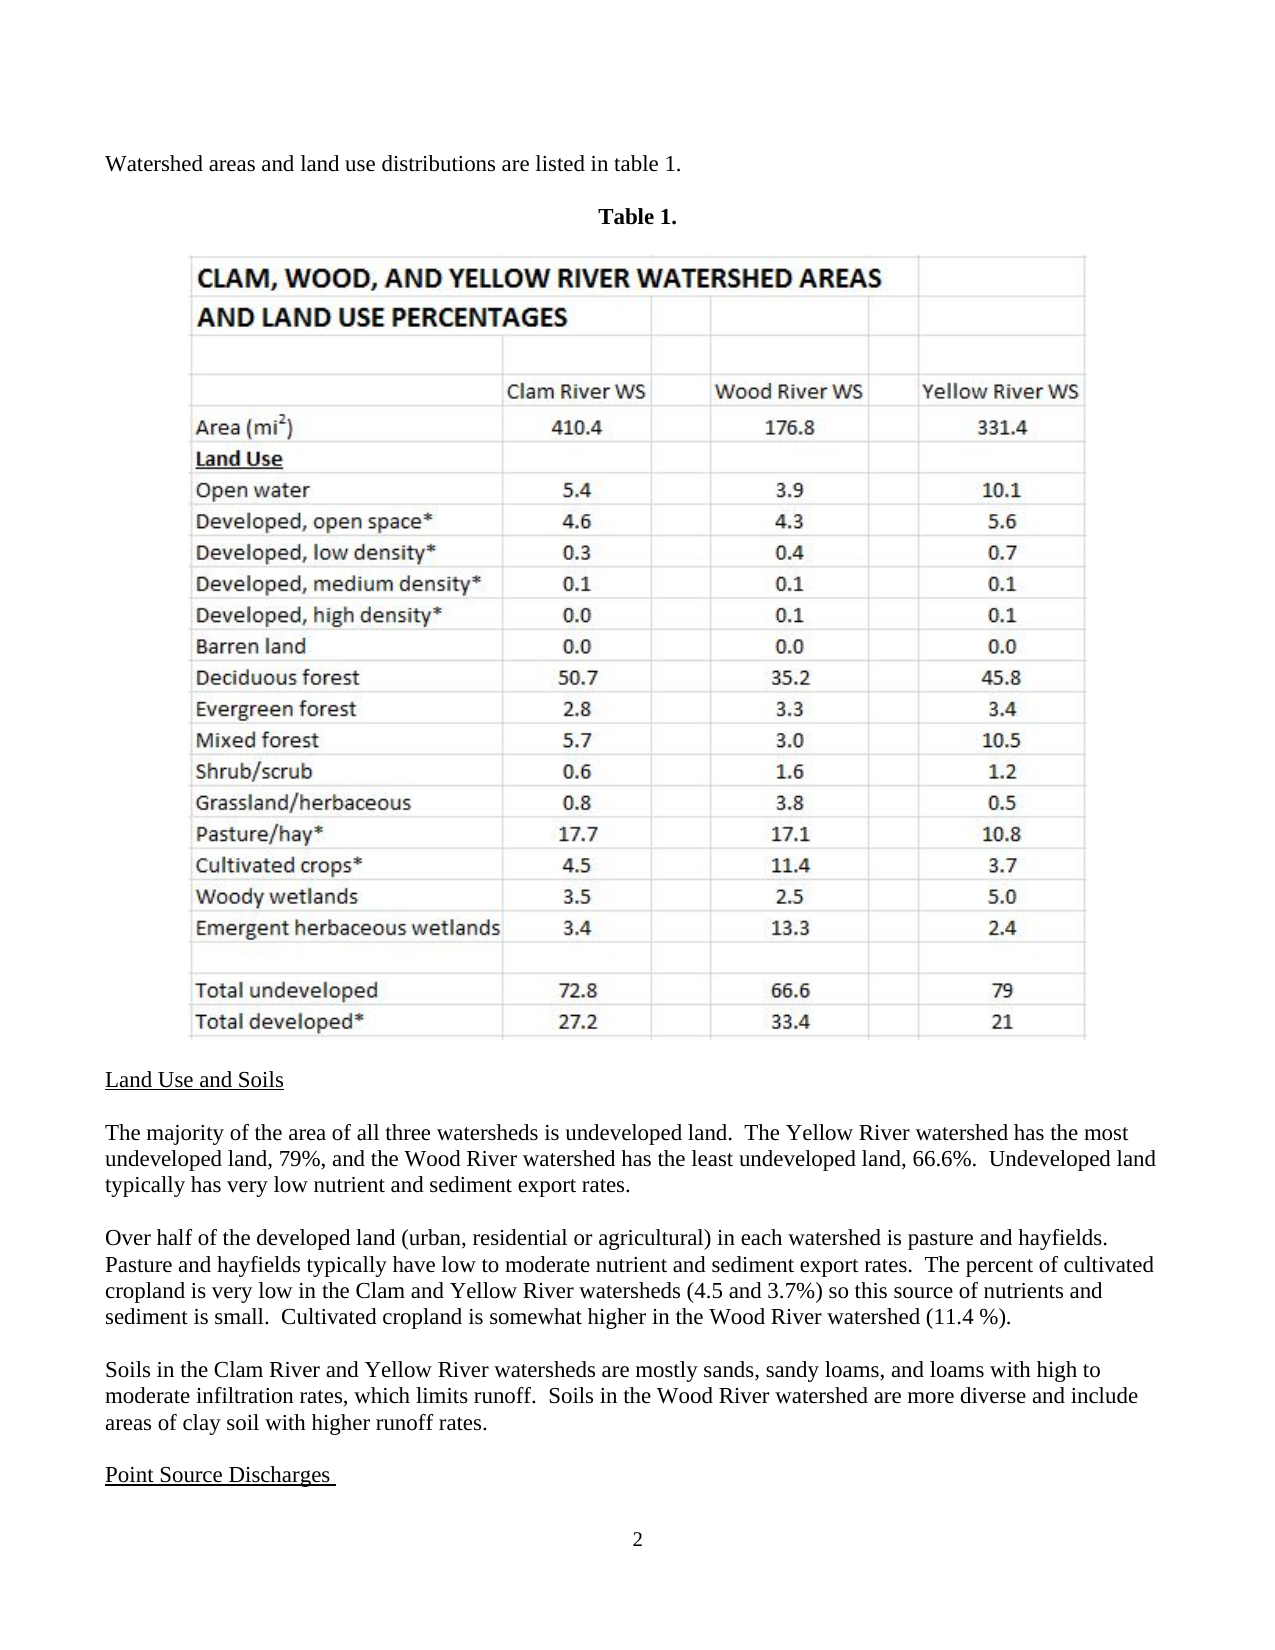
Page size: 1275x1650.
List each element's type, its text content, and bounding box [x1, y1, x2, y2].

picture [188, 255, 1087, 1040]
text Table 1. [105, 203, 1170, 229]
text The majority of the area of all three watersheds is undeveloped land. The Yellow River watershed has the most undeveloped land, 79%, and the Wood River watershed has the least undeveloped land, 66.6%. Undeveloped land typically has very low nutrient and sediment export rates. [105, 1119, 1170, 1198]
text Point Source Discharges [105, 1461, 1170, 1488]
text Land Use and Soils [105, 1066, 1170, 1092]
text Watershed areas and land use distributions are listed in table 1. [105, 150, 1170, 176]
text Over half of the developed land (urban, residential or agricultural) in each watershed is pasture and hayfields. Pasture and hayfields typically have low to moderate nutrient and sediment export rates. The percent of cultivated cropland is very low in the Clam and Yellow River watersheds (4.5 and 3.7%) so this source of nutrients and sediment is small. Cultivated cropland is somewhat higher in the Wood River watershed (11.4 %). [105, 1224, 1170, 1330]
text Soils in the Clam River and Yellow River watersheds are mostly sands, sandy loams, and loams with high to moderate infiltration rates, which limits runoff. Soils in the Wood River watershed are more diverse and include areas of clay soil with higher runoff rates. [105, 1356, 1170, 1435]
